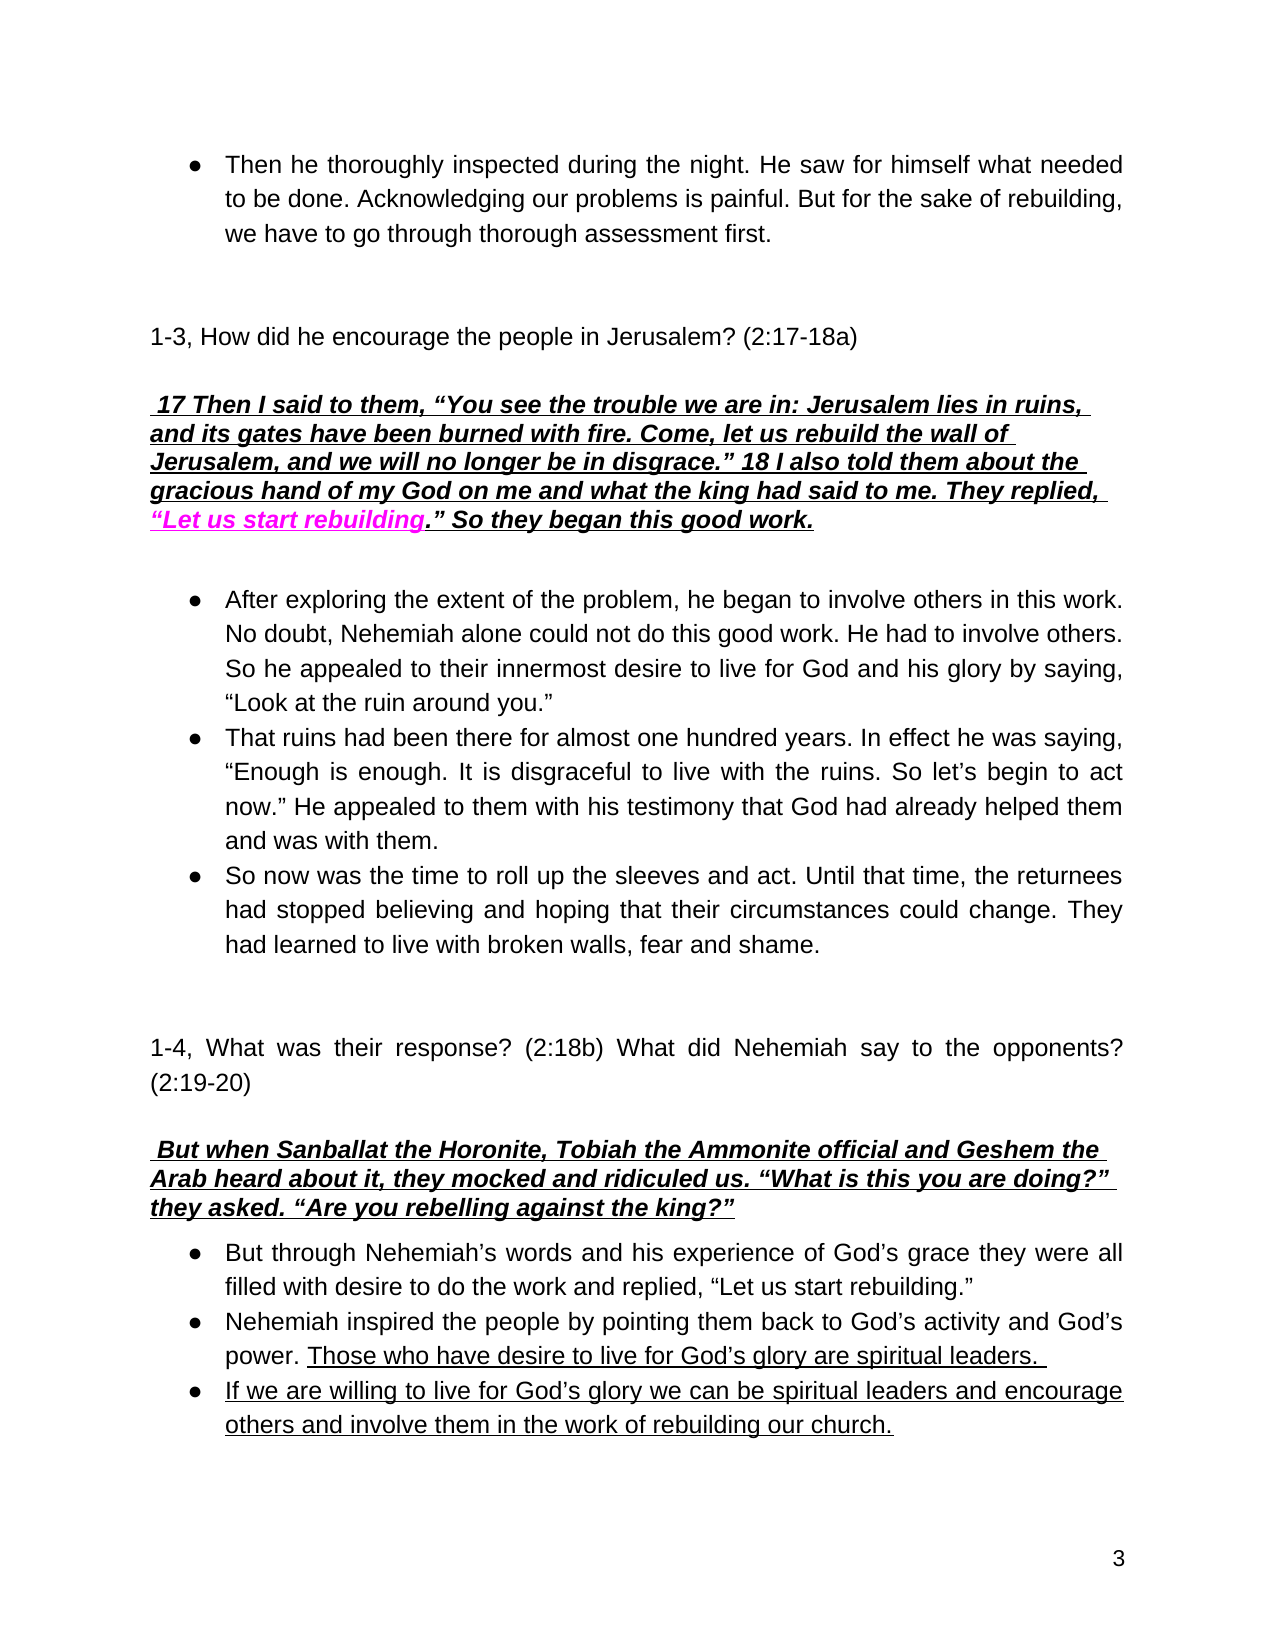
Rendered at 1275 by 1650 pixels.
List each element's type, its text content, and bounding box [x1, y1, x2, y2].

text 17 Then I said to them, “You see the trouble we are in: Jerusalem lies in ruins, and its gates have been burned with fire. Come, let us rebuild the wall of Jerusalem, and we will no longer be in disgrace.” 18 I also told them about the gracious hand of my God on me and what the king had said to me. They replied, “Let us start rebuilding.” So they began this good work. [150, 390, 1125, 534]
list Nehemiah inspired the people by pointing them back to God’s activity and God’s power. Those who have desire to live for God’s glory are spiritual leaders. [187, 1307, 1125, 1370]
list Then he thoroughly inspected during the night. He saw for himself what needed to be done. Acknowledging our problems is painful. But for the sake of rebuilding, we have to go through thorough assessment first. [187, 150, 1125, 248]
list After exploring the extent of the problem, he began to involve others in this work. No doubt, Nehemiah alone could not do this good work. He had to involve others. So he appealed to their innermost desire to live for God and his glory by saying, “Look at the ruin around you.” [187, 585, 1125, 717]
text But when Sanballat the Horonite, Tobiah the Ammonite official and Geshem the Arab heard about it, they mocked and ridiculed us. “What is this you are doing?” they asked. “Are you rebelling against the king?” [150, 1135, 1125, 1221]
list That ruins had been there for almost one hundred years. In effect he was saying, “Enough is enough. It is disgraceful to live with the ruins. So let’s begin to act now.” He appealed to them with his testimony that God had already helped them and was with them. [187, 723, 1125, 855]
text 1-3, How did he encourage the people in Jerusalem? (2:17-18a) [150, 322, 1125, 351]
list But through Nehemiah’s words and his experience of God’s grace they were all filled with desire to do the work and replied, “Let us start rebuilding.” [187, 1238, 1125, 1301]
list So now was the time to roll up the sleeves and act. Until that time, the returnees had stopped believing and hoping that their circumstances could change. They had learned to live with broken walls, fear and shame. [187, 861, 1125, 958]
list If we are willing to live for God’s glory we can be spiritual leaders and encourage others and involve them in the work of rebuilding our church. [187, 1376, 1125, 1439]
text 1-4, What was their response? (2:18b) What did Nehemiah say to the opponents? (2:19-20) [150, 1033, 1125, 1096]
